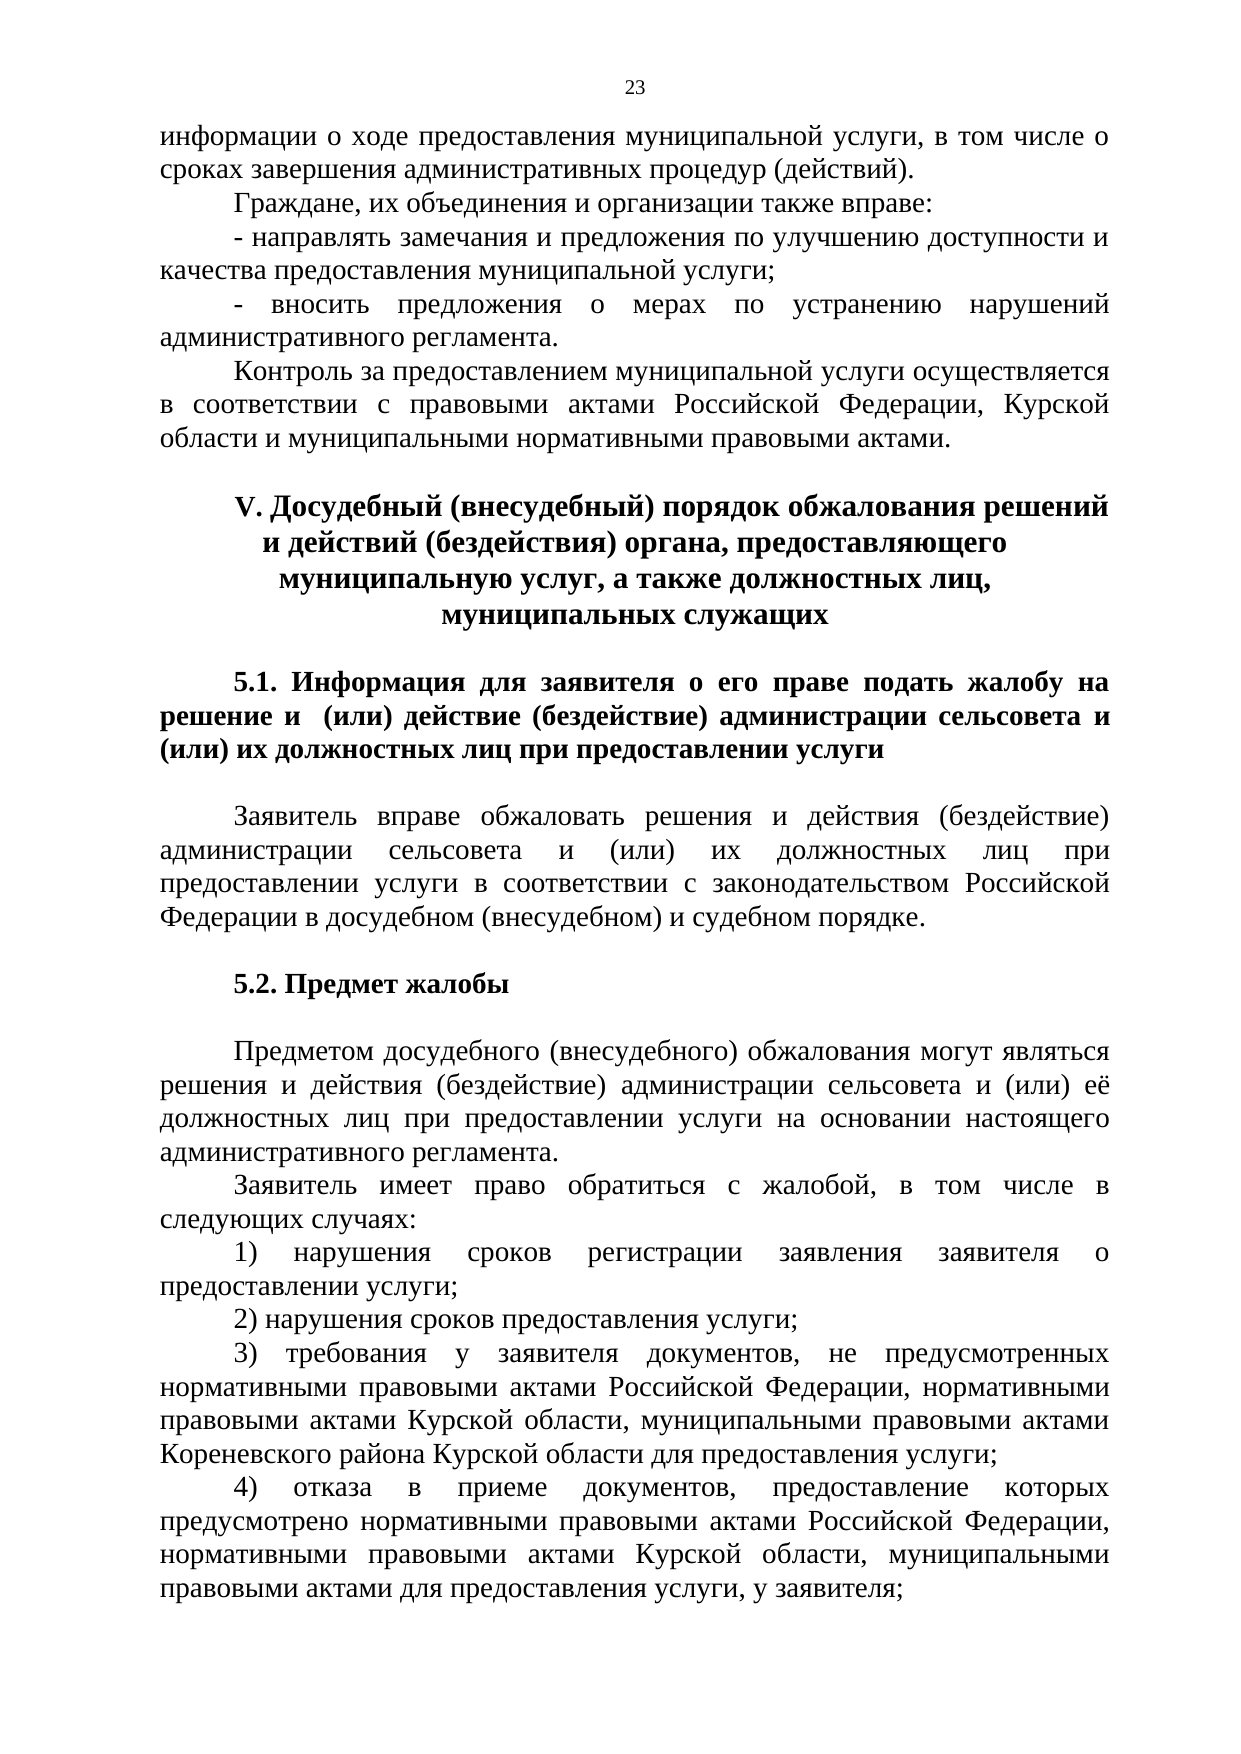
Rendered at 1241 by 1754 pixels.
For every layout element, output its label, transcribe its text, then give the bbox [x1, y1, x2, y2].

text 5.2. Предмет жалобы [159, 966, 1110, 1000]
text V. Досудебный (внесудебный) порядок обжалования решений и действий (бездействия) органа, предоставляющего муниципальную услуг, а также должностных лиц, муниципальных служащих [159, 487, 1110, 631]
text 5.1. Информация для заявителя о его праве подать жалобу на решение и (или) действие (бездействие) администрации сельсовета и (или) их должностных лиц при предоставлении услуги [159, 664, 1110, 765]
text Заявитель имеет право обратиться с жалобой, в том числе в следующих случаях: [159, 1167, 1110, 1234]
text - направлять замечания и предложения по улучшению доступности и качества предоставления муниципальной услуги; [159, 219, 1110, 286]
text Заявитель вправе обжаловать решения и действия (бездействие) администрации сельсовета и (или) их должностных лиц при предоставлении услуги в соответствии с законодательством Российской Федерации в досудебном (внесудебном) и судебном порядке. [159, 798, 1110, 933]
text 4) отказа в приеме документов, предоставление которых предусмотрено нормативными правовыми актами Российской Федерации, нормативными правовыми актами Курской области, муниципальными правовыми актами для предоставления услуги, у заявителя; [159, 1469, 1110, 1603]
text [159, 118, 1110, 185]
text Контроль за предоставлением муниципальной услуги осуществляется в соответствии с правовыми актами Российской Федерации, Курской области и муниципальными нормативными правовыми актами. [159, 353, 1110, 453]
text - вносить предложения о мерах по устранению нарушений административного регламента. [159, 286, 1110, 353]
text Граждане, их объединения и организации также вправе: [159, 185, 1110, 219]
text 2) нарушения сроков предоставления услуги; [159, 1302, 1110, 1335]
text 3) требования у заявителя документов, не предусмотренных нормативными правовыми актами Российской Федерации, нормативными правовыми актами Курской области, муниципальными правовыми актами Кореневского района Курской области для предоставления услуги; [159, 1335, 1110, 1469]
text 1) нарушения сроков регистрации заявления заявителя о предоставлении услуги; [159, 1234, 1110, 1302]
text Предметом досудебного (внесудебного) обжалования могут являться решения и действия (бездействие) администрации сельсовета и (или) её должностных лиц при предоставлении услуги на основании настоящего административного регламента. [159, 1033, 1110, 1167]
